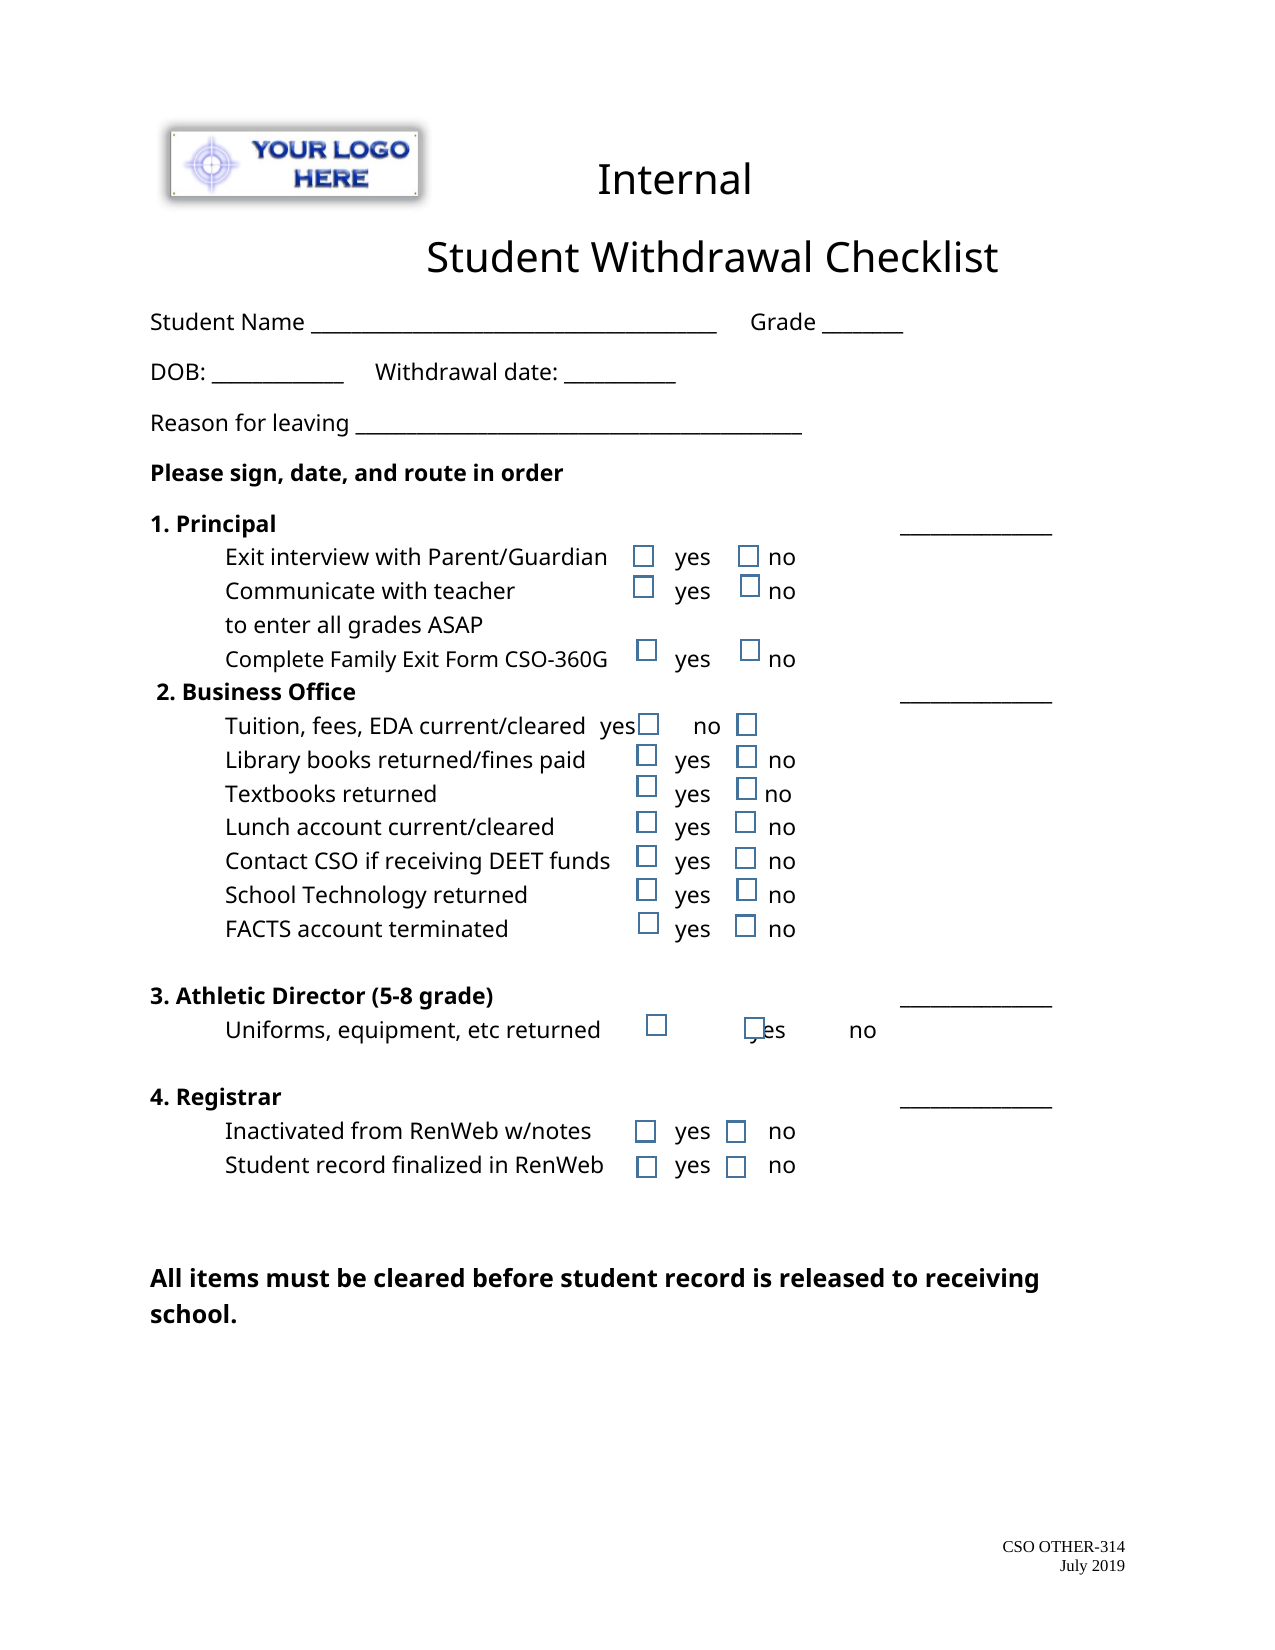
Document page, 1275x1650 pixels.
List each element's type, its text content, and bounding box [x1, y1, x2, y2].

text Inactivated from RenWeb w/notes yes no [150, 1115, 1125, 1146]
text Internal [433, 150, 1125, 207]
text FACTS account terminated yes no [150, 912, 1125, 944]
text Reason for leaving ____________________________________________ [150, 407, 1125, 438]
text Textbooks returned yes no [150, 777, 1125, 809]
text Uniforms, equipment, etc returned yes no [150, 1014, 1125, 1045]
text Student Name ________________________________________ Grade ________ [150, 306, 1125, 337]
text Lunch account current/cleared yes no [150, 811, 1125, 842]
text to enter all grades ASAP [225, 609, 1125, 640]
text All items must be cleared before student record is released to receiving school. [150, 1260, 1125, 1331]
text Complete Family Exit Form CSO-360G yes no [225, 642, 1125, 674]
text Student record finalized in RenWeb yes no [150, 1149, 1125, 1180]
text Communicate with teacher yes no [150, 575, 1125, 606]
text 4. Registrar _______________ [150, 1081, 1125, 1112]
picture [150, 110, 433, 217]
text Please sign, date, and route in order [150, 457, 1125, 488]
text Exit interview with Parent/Guardian yes no [150, 541, 1125, 572]
text DOB: _____________ Withdrawal date: ___________ [150, 356, 1125, 387]
text Student Withdrawal Checklist [225, 228, 1125, 285]
text School Technology returned yes no [150, 879, 1125, 910]
text 1. Principal _______________ [150, 507, 1125, 539]
text Tuition, fees, EDA current/cleared yes no [150, 710, 1125, 741]
text Contact CSO if receiving DEET funds yes no [150, 845, 1125, 876]
text 2. Business Office _______________ [150, 676, 1125, 707]
text Library books returned/fines paid yes no [150, 744, 1125, 775]
text 3. Athletic Director (5-8 grade) _______________ [150, 980, 1125, 1011]
